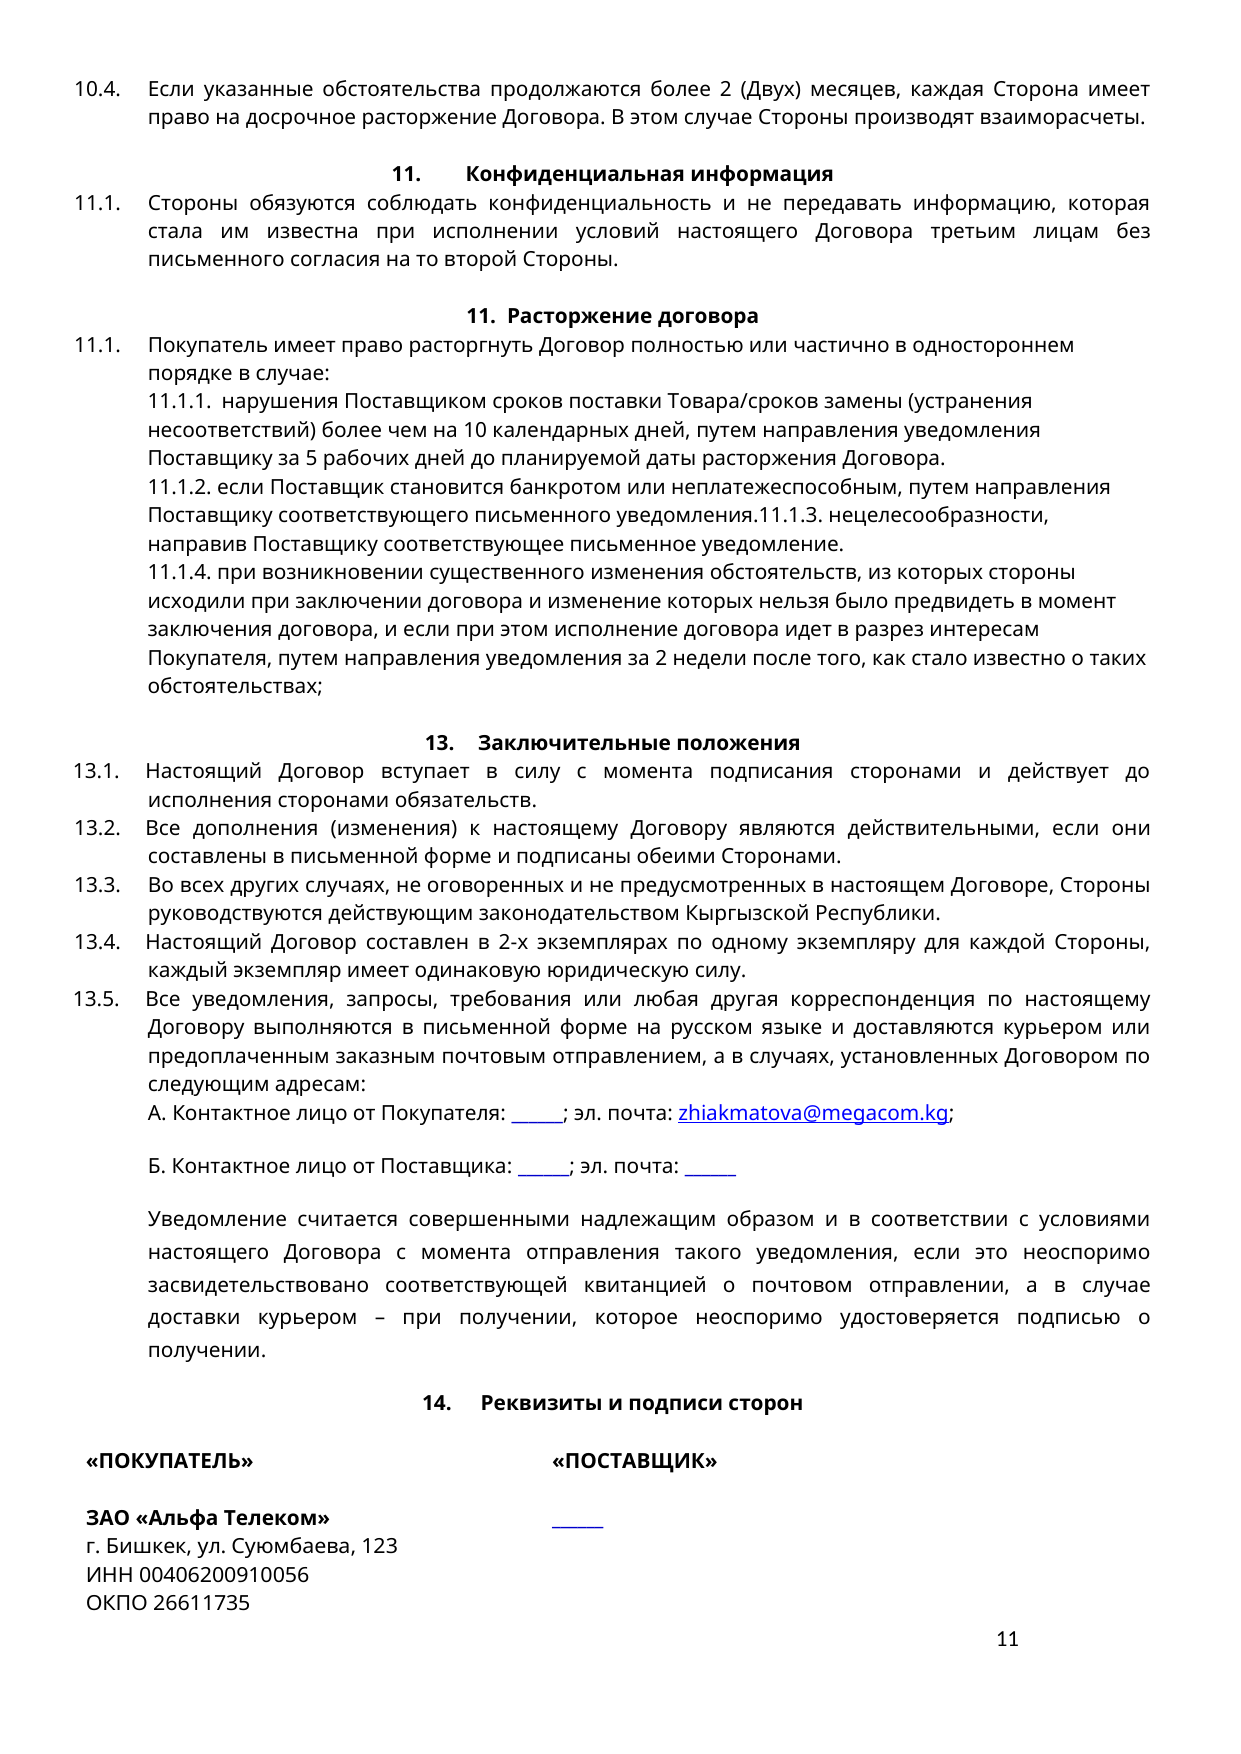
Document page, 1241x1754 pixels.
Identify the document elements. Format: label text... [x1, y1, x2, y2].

list Реквизиты и подписи сторон [74, 1388, 1152, 1417]
table_header «ПОСТАВЩИК» ______ [541, 1446, 1006, 1623]
text А. Контактное лицо от Покупателя: ______; эл. почта: zhiakmatova@megacom.kg; [148, 1098, 1152, 1126]
text 11. Расторжение договора [74, 301, 1152, 330]
list Все уведомления, запросы, требования или любая другая корреспонденция по настоящему Договору выполняются в письменной форме на русском языке и доставляются курьером или предоплаченным заказным почтовым отправлением, а в случаях, установленных Договором по следующим адресам: [73, 984, 1152, 1098]
list Конфиденциальная информация [74, 159, 1152, 188]
text 11.1. Покупатель имеет право расторгнуть Договор полностью или частично в одностороннем порядке в случае: [74, 330, 1152, 387]
text 11.1.1. нарушения Поставщиком сроков поставки Товара/сроков замены (устранения несоответствий) более чем на 10 календарных дней, путем направления уведомления Поставщику за 5 рабочих дней до планируемой даты расторжения Договора. [147, 387, 1152, 472]
list Настоящий Договор составлен в 2-х экземплярах по одному экземпляру для каждой Стороны, каждый экземпляр имеет одинаковую юридическую силу. [74, 927, 1152, 984]
list Стороны обязуются соблюдать конфиденциальность и не передавать информацию, которая стала им известна при исполнении условий настоящего Договора третьим лицам без письменного согласия на то второй Стороны. [74, 188, 1152, 273]
list Все дополнения (изменения) к настоящему Договору являются действительными, если они составлены в письменной форме и подписаны обеими Сторонами. [74, 813, 1152, 870]
text 11.1.2. если Поставщик становится банкротом или неплатежеспособным, путем направления Поставщику соответствующего письменного уведомления.11.1.3. нецелесообразности, направив Поставщику соответствующее письменное уведомление. [147, 472, 1152, 557]
list Настоящий Договор вступает в силу с момента подписания сторонами и действует до исполнения сторонами обязательств. [73, 756, 1152, 813]
list Заключительные положения [74, 728, 1152, 756]
text Б. Контактное лицо от Поставщика: ______; эл. почта: ______ [148, 1151, 1152, 1179]
text Уведомление считается совершенными надлежащим образом и в соответствии с условиями настоящего Договора с момента отправления такого уведомления, если это неоспоримо засвидетельствовано соответствующей квитанцией о почтовом отправлении, а в случае доставки курьером – при получении, которое неоспоримо удостоверяется подписью о получении. [148, 1204, 1152, 1363]
list Если указанные обстоятельства продолжаются более 2 (Двух) месяцев, каждая Сторона имеет право на досрочное расторжение Договора. В этом случае Стороны производят взаиморасчеты. [74, 74, 1152, 131]
list Во всех других случаях, не оговоренных и не предусмотренных в настоящем Договоре, Стороны руководствуются действующим законодательством Кыргызской Республики. [74, 870, 1152, 927]
text 11.1.4. при возникновении существенного изменения обстоятельств, из которых стороны исходили при заключении договора и изменение которых нельзя было предвидеть в момент заключения договора, и если при этом исполнение договора идет в разрез интересам Покупателя, путем направления уведомления за 2 недели после того, как стало известно о таких обстоятельствах; [147, 557, 1152, 699]
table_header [75, 1446, 540, 1623]
